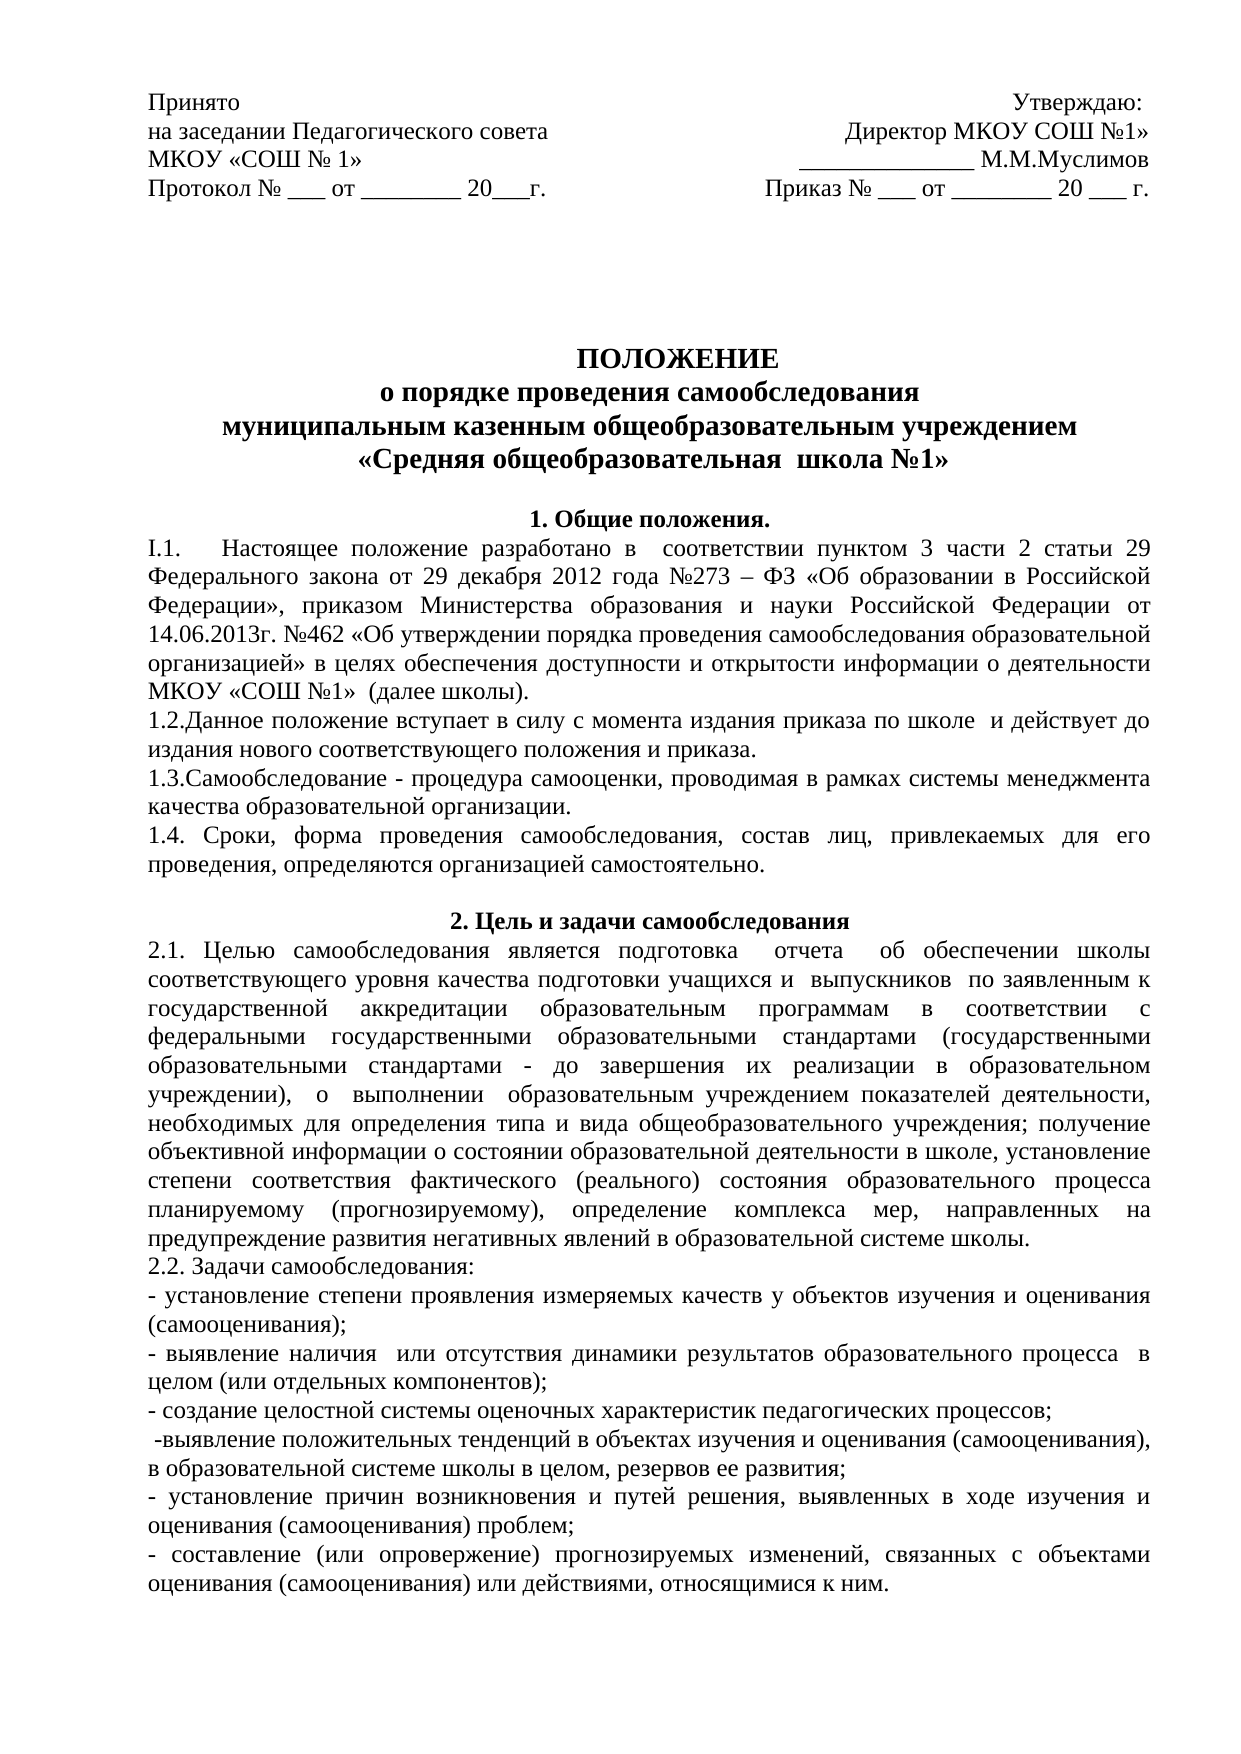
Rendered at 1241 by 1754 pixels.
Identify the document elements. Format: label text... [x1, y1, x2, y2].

text 1.4. Сроки, форма проведения самообследования, состав лиц, привлекаемых для его проведения, определяются организацией самостоятельно. [148, 820, 1152, 878]
table_header Принято на заседании Педагогического совета МКОУ «СОШ № 1» Протокол № ___ от ________ 20___г. [136, 87, 684, 341]
text 1.3.Самообследование - процедура самооценки, проводимая в рамках системы менеджмента качества образовательной организации. [148, 763, 1152, 820]
text 2.1. Целью самообследования является подготовка отчета об обеспечении школы соответствующего уровня качества подготовки учащихся и выпускников по заявленным к государственной аккредитации образовательным программам в соответствии с федеральными государственными образовательными стандартами (государственными образовательными стандартами - до завершения их реализации в образовательном учреждении), о выполнении образовательным учреждением показателей деятельности, необходимых для определения типа и вида общеобразовательного учреждения; получение объективной информации о состоянии образовательной деятельности в школе, установление степени соответствия фактического (реального) состояния образовательного процесса планируемому (прогнозируемому), определение комплекса мер, направленных на предупреждение развития негативных явлений в образовательной системе школы. [148, 935, 1152, 1251]
text - установление причин возникновения и путей решения, выявленных в ходе изучения и оценивания (самооценивания) проблем; [148, 1481, 1152, 1539]
text 2.2. Задачи самообследования: [148, 1251, 1152, 1280]
text 1.2.Данное положение вступает в силу с момента издания приказа по школе и действует до издания нового соответствующего положения и приказа. [148, 705, 1152, 763]
text - составление (или опровержение) прогнозируемых изменений, связанных с объектами оценивания (самооценивания) или действиями, относящимися к ним. [148, 1539, 1152, 1596]
text 2. Цель и задачи самообследования [148, 906, 1152, 935]
text - создание целостной системы оценочных характеристик педагогических процессов; [148, 1395, 1152, 1424]
text 1. Общие положения. [148, 504, 1152, 533]
text - выявление наличия или отсутствия динамики результатов образовательного процесса в целом (или отдельных компонентов); [148, 1338, 1152, 1395]
table_header Утверждаю: Директор МКОУ СОШ №1» ______________ М.М.Муслимов Приказ № ___ от ________ 20 ___ г. [684, 87, 1164, 341]
text «Средняя общеобразовательная школа №1» [148, 442, 1152, 475]
text - установление степени проявления измеряемых качеств у объектов изучения и оценивания (самооценивания); [148, 1280, 1152, 1338]
text муниципальным казенным общеобразовательным учреждением [148, 408, 1152, 442]
list Настоящее положение разработано в соответствии пунктом 3 части 2 статьи 29 Федерального закона от 29 декабря 2012 года №273 – ФЗ «Об образовании в Российской Федерации», приказом Министерства образования и науки Российской Федерации от 14.06.2013г. №462 «Об утверждении порядка проведения самообследования образовательной организацией» в целях обеспечения доступности и открытости информации о деятельности МКОУ «СОШ №1» (далее школы). [148, 533, 1152, 705]
text ПОЛОЖЕНИЕ [148, 341, 1152, 374]
text -выявление положительных тенденций в объектах изучения и оценивания (самооценивания), в образовательной системе школы в целом, резервов ее развития; [148, 1424, 1152, 1481]
text о порядке проведения самообследования [148, 374, 1152, 408]
